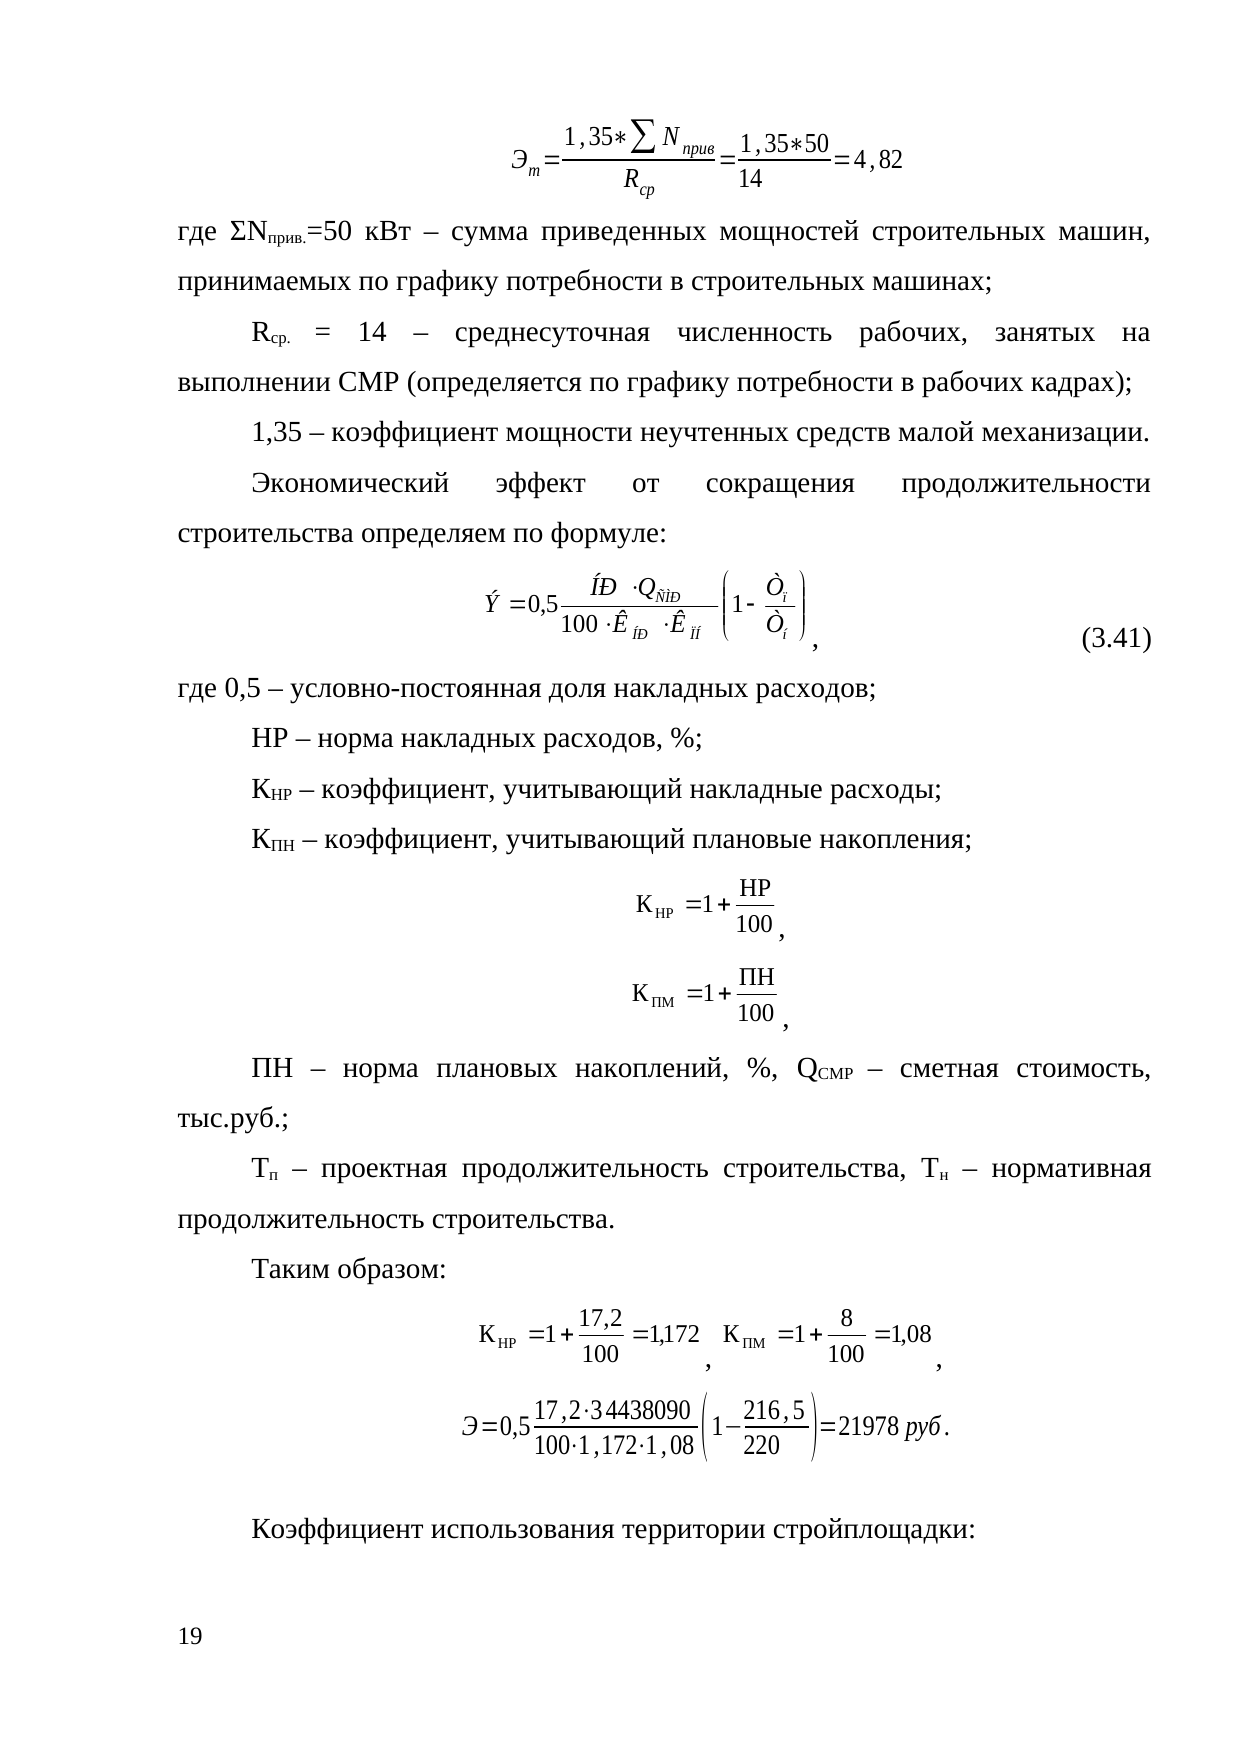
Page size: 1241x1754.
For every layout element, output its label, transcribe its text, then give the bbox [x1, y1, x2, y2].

text ПН – норма плановых накоплений, %, QСМР – сметная стоимость, тыс.руб.; [177, 1050, 1152, 1134]
text Экономический эффект от сокращения продолжительности строительства определяем по формуле: [177, 465, 1152, 549]
text где 0,5 – условно-постоянная доля накладных расходов; [177, 670, 1152, 704]
text Коэффициент использования территории стройплощадки: [177, 1511, 1152, 1545]
text НР – норма накладных расходов, %; [177, 721, 1152, 754]
text Тп – проектная продолжительность строительства, Тн – нормативная продолжительность строительства. [177, 1151, 1152, 1234]
text где ΣNприв.=50 кВт – сумма приведенных мощностей строительных машин, принимаемых по графику потребности в строительных машинах; [177, 213, 1152, 297]
text КНР – коэффициент, учитывающий накладные расходы; [177, 771, 1152, 804]
text , (3.41) [177, 565, 1152, 653]
text 1,35 – коэффициент мощности неучтенных средств малой механизации. [177, 414, 1152, 448]
text КПН – коэффициент, учитывающий плановые накопления; [177, 821, 1152, 855]
text , [177, 961, 1152, 1033]
text Rср. = 14 – среднесуточная численность рабочих, занятых на выполнении СМР (определяется по графику потребности в рабочих кадрах); [177, 314, 1152, 398]
text , [177, 871, 1152, 944]
text Таким образом: [177, 1251, 1152, 1285]
text , , [177, 1302, 1152, 1374]
